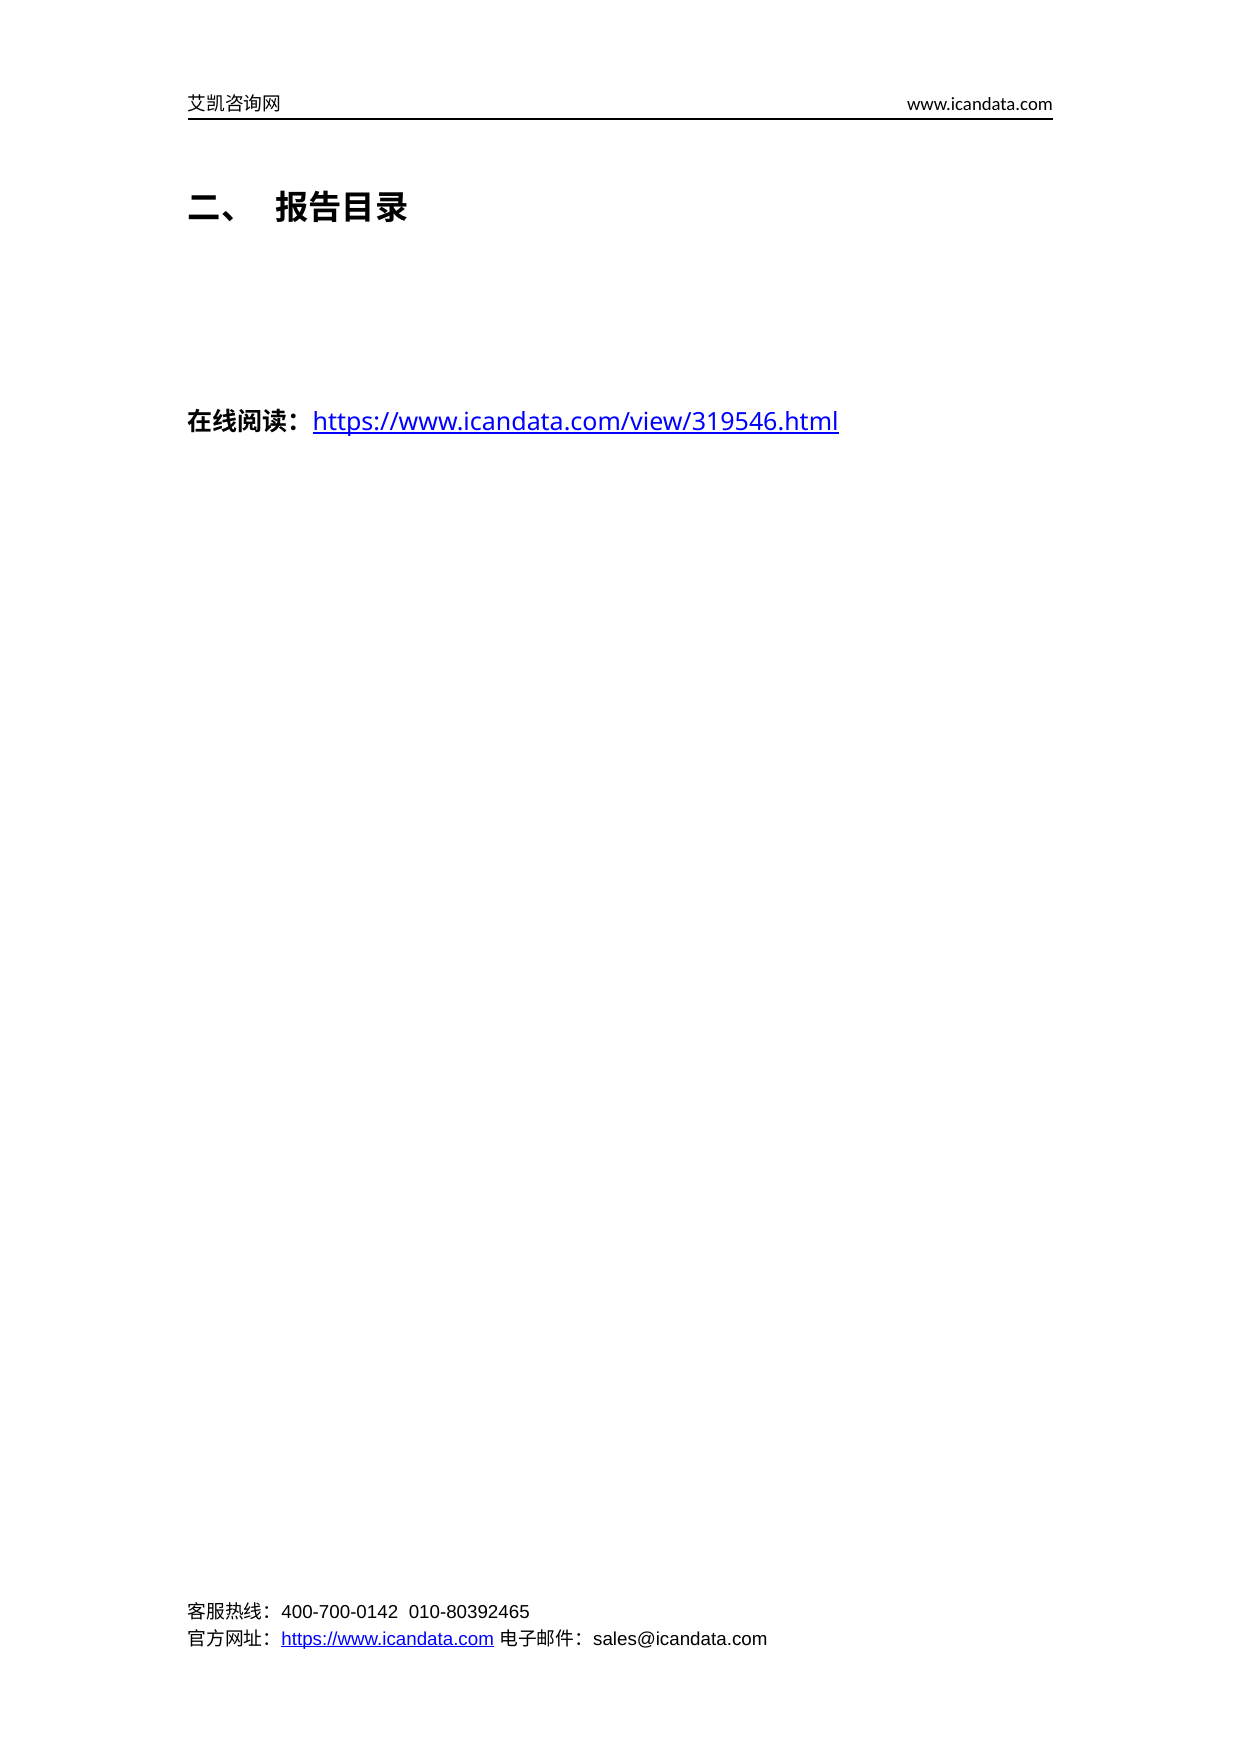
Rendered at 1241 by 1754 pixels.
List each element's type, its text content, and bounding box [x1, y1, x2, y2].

text 在线阅读：https://www.icandata.com/view/319546.html [187, 387, 1053, 452]
subtitle 报告目录 [187, 172, 1053, 237]
